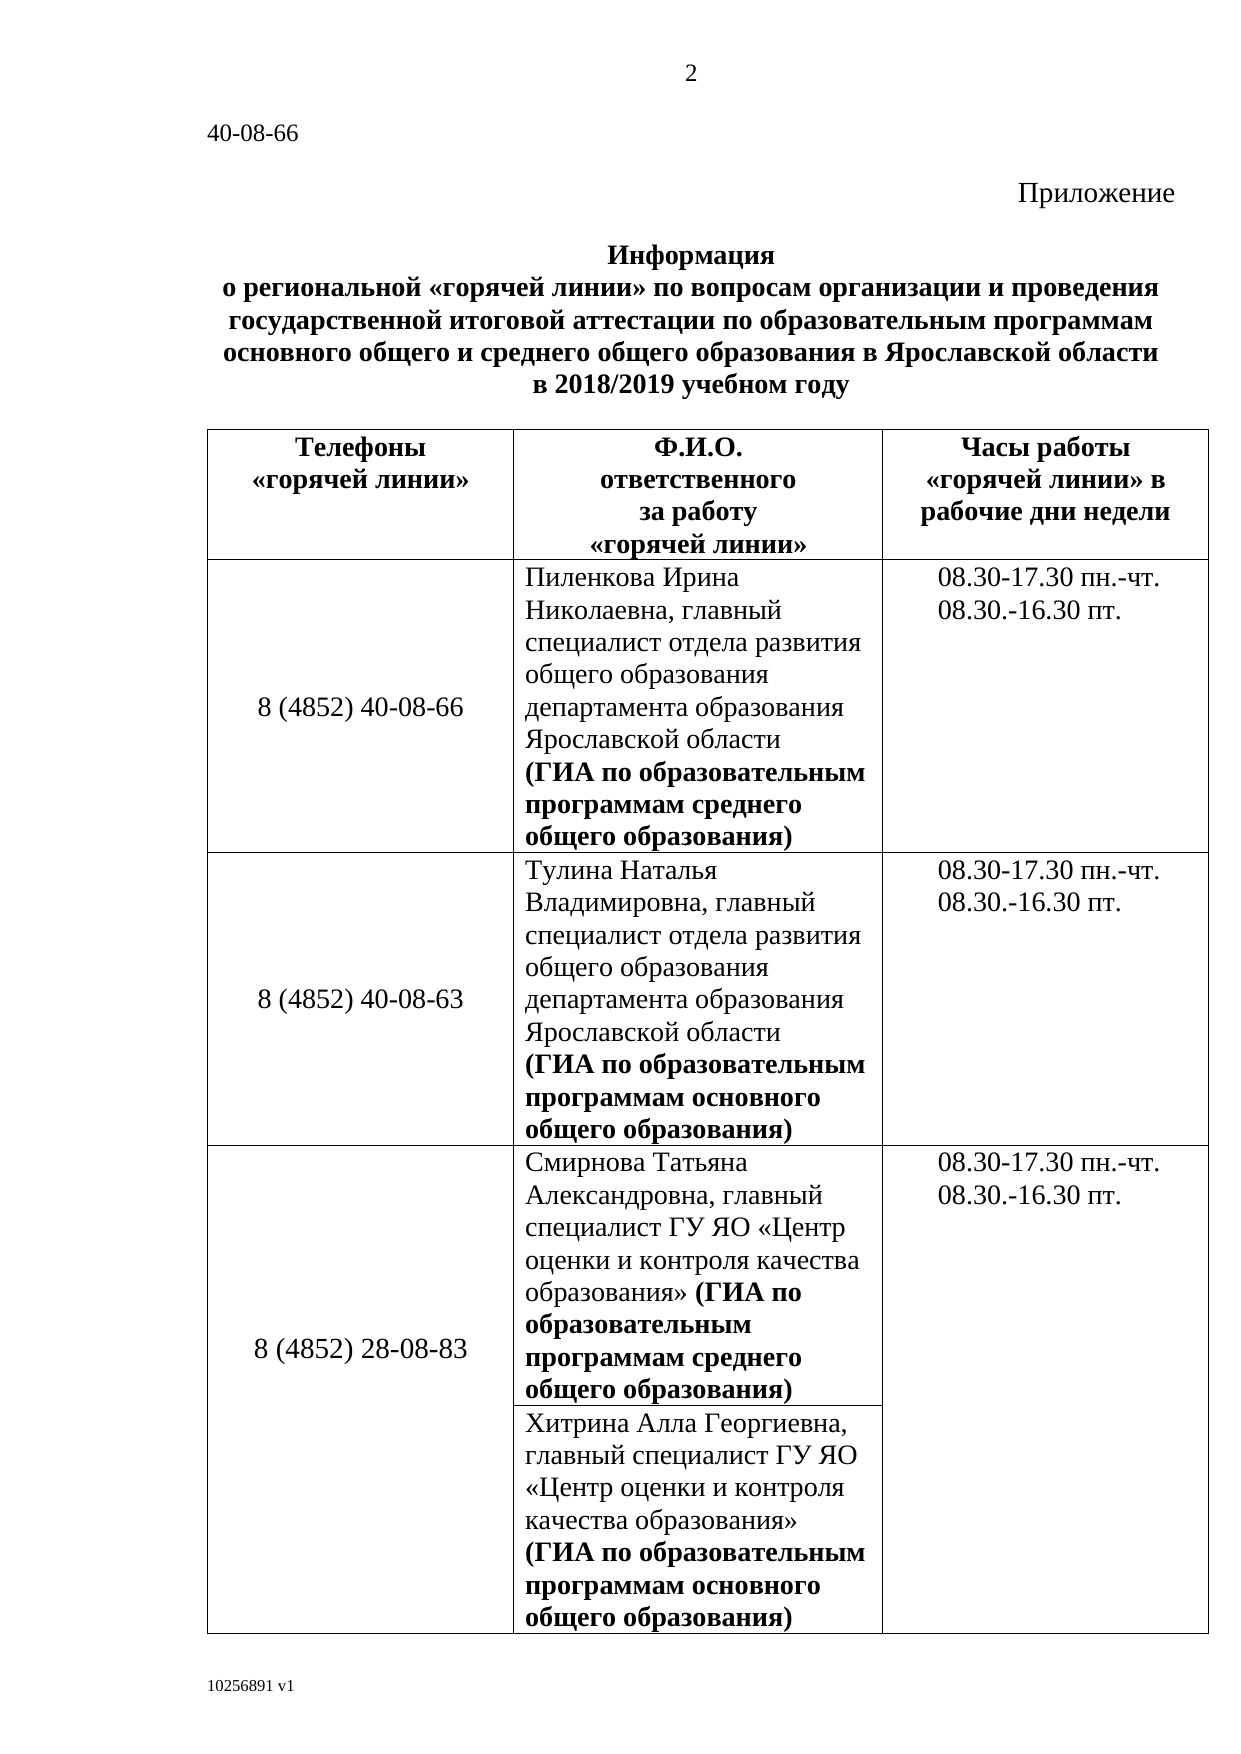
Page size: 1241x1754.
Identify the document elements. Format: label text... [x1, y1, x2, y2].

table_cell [883, 1146, 1208, 1632]
text 40-08-66 [207, 118, 1175, 147]
table_cell Тулина Наталья Владимировна, главный специалист отдела развития общего образования департамента образования Ярославской области (ГИА по образовательным программам основного общего образования) [514, 853, 882, 1144]
table_header Часы работы «горячей линии» в рабочие дни недели [883, 430, 1208, 559]
table_header Ф.И.О. ответственного за работу «горячей линии» [514, 430, 882, 559]
table_cell Хитрина Алла Георгиевна, главный специалист ГУ ЯО «Центр оценки и контроля качества образования» (ГИА по образовательным программам основного общего образования) [514, 1406, 882, 1632]
table_cell 8 (4852) 40-08-66 [208, 560, 513, 852]
table_cell 8 (4852) 28-08-83 [208, 1146, 513, 1632]
text о региональной «горячей линии» по вопросам организации и проведения государственной итоговой аттестации по образовательным программам основного общего и среднего общего образования в Ярославской области [207, 270, 1175, 367]
table_cell Пиленкова Ирина Николаевна, главный специалист отдела развития общего образования департамента образования Ярославской области (ГИА по образовательным программам среднего общего образования) [514, 560, 882, 852]
text в 2018/2019 учебном году [207, 367, 1175, 400]
text Приложение [207, 176, 1175, 209]
table_cell Смирнова Татьяна Александровна, главный специалист ГУ ЯО «Центр оценки и контроля качества образования» (ГИА по образовательным программам среднего общего образования) [514, 1146, 882, 1405]
table_header Телефоны «горячей линии» [208, 430, 513, 559]
table_cell 8 (4852) 40-08-63 [208, 853, 513, 1144]
table_cell 08.30-17.30 пн.-чт. 08.30.-16.30 пт. [883, 853, 1208, 1144]
text Информация [207, 238, 1175, 270]
table_cell 08.30-17.30 пн.-чт. 08.30.-16.30 пт. [883, 560, 1208, 852]
